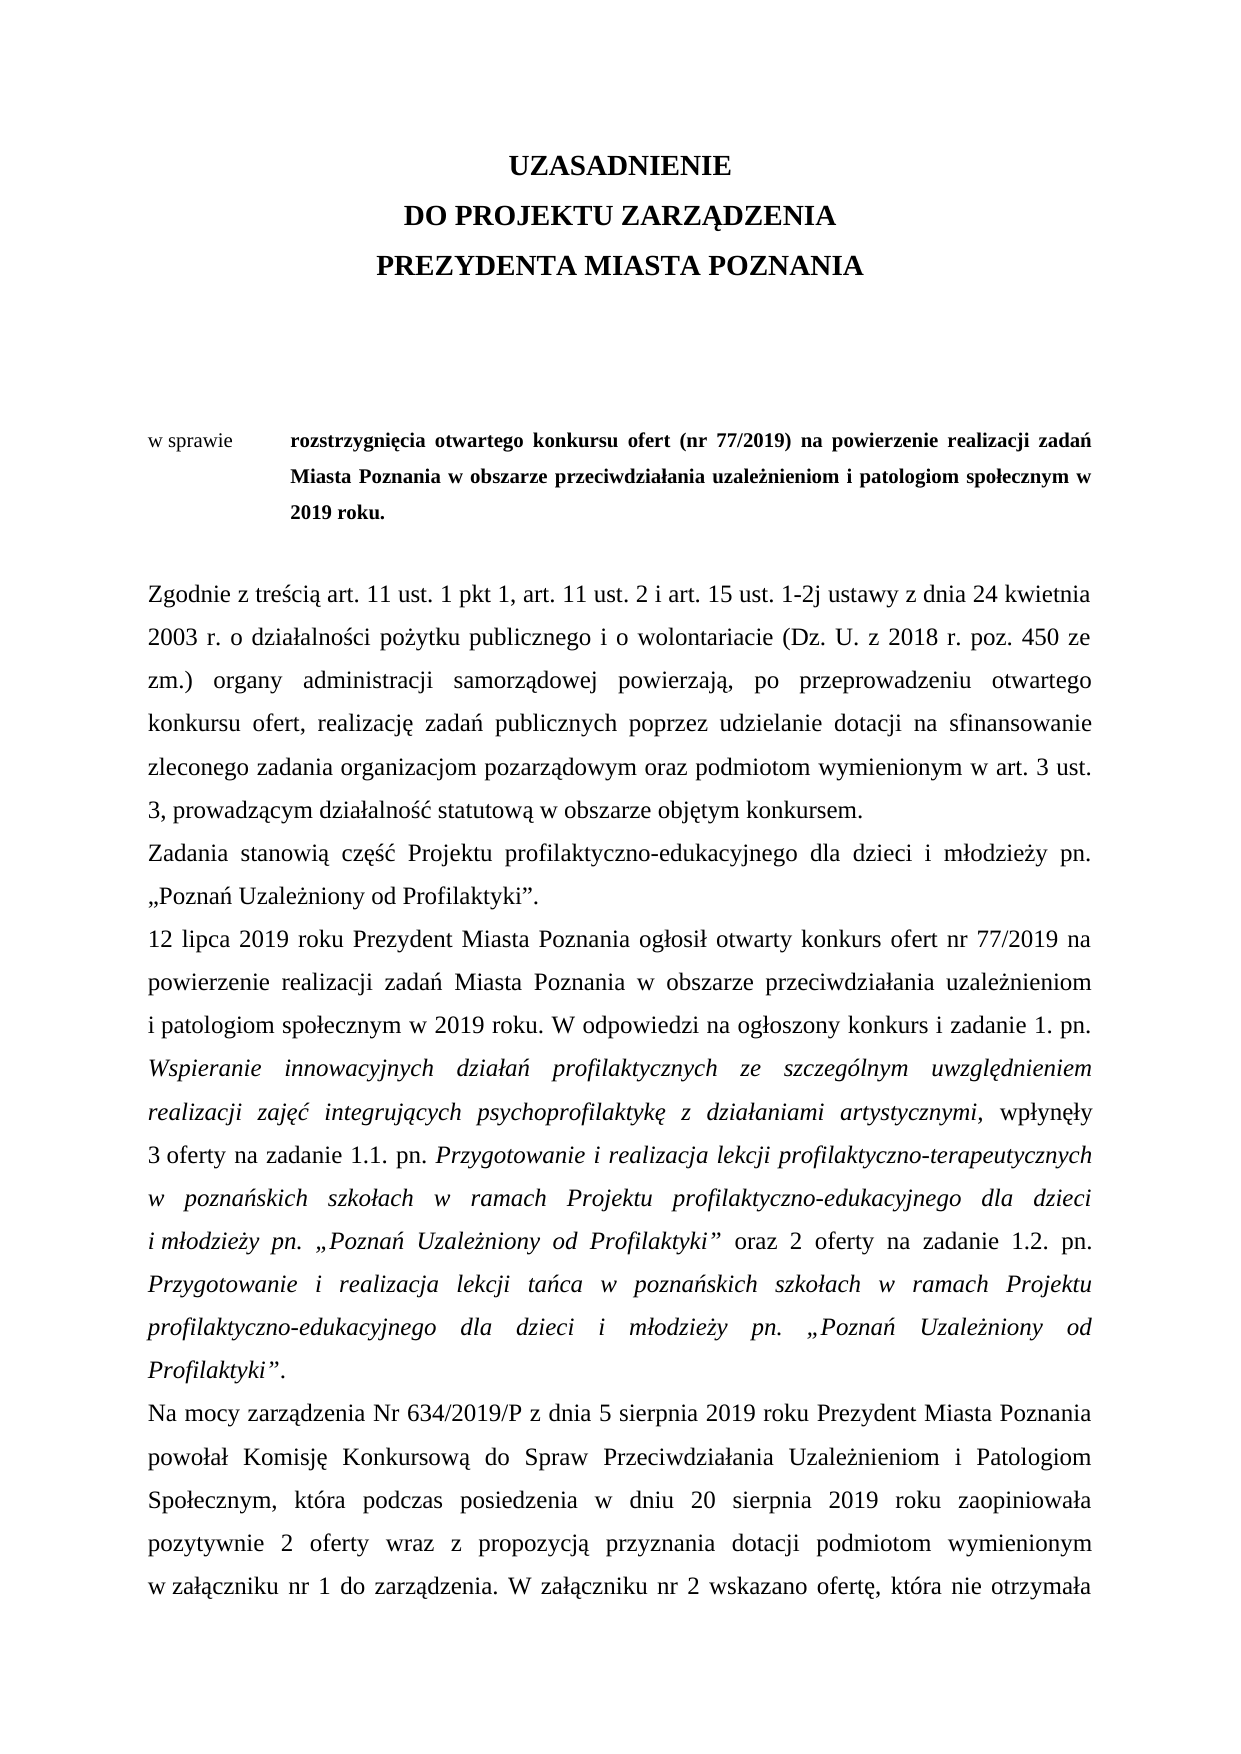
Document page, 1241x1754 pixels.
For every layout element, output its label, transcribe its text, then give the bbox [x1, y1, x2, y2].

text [148, 1398, 1093, 1600]
subtitle DO PROJEKTU ZARZĄDZENIA [148, 198, 1093, 231]
table_header w sprawie [136, 428, 279, 536]
text Zgodnie z treścią art. 11 ust. 1 pkt 1, art. 11 ust. 2 i art. 15 ust. 1-2j ustawy z dnia 24 kwietnia 2003 r. o działalności pożytku publicznego i o wolontariacie (Dz. U. z 2018 r. poz. 450 ze zm.) organy administracji samorządowej powierzają, po przeprowadzeniu otwartego konkursu ofert, realizację zadań publicznych poprzez udzielanie dotacji na sfinansowanie zleconego zadania organizacjom pozarządowym oraz podmiotom wymienionym w art. 3 ust. 3, prowadzącym działalność statutową w obszarze objętym konkursem. [148, 579, 1093, 823]
text Zadania stanowią część Projektu profilaktyczno-edukacyjnego dla dzieci i młodzieży pn. „Poznań Uzależniony od Profilaktyki”. [148, 838, 1093, 910]
table_header rozstrzygnięcia otwartego konkursu ofert (nr 77/2019) na powierzenie realizacji zadań Miasta Poznania w obszarze przeciwdziałania uzależnieniom i patologiom społecznym w 2019 roku. [279, 428, 1104, 536]
subtitle PREZYDENTA MIASTA POZNANIA [148, 248, 1093, 282]
subtitle UZASADNIENIE [148, 148, 1093, 181]
text 12 lipca 2019 roku Prezydent Miasta Poznania ogłosił otwarty konkurs ofert nr 77/2019 na powierzenie realizacji zadań Miasta Poznania w obszarze przeciwdziałania uzależnieniom i patologiom społecznym w 2019 roku. W odpowiedzi na ogłoszony konkurs i zadanie 1. pn. Wspieranie innowacyjnych działań profilaktycznych ze szczególnym uwzględnieniem realizacji zajęć integrujących psychoprofilaktykę z działaniami artystycznymi, wpłynęły 3 oferty na zadanie 1.1. pn. Przygotowanie i realizacja lekcji profilaktyczno-terapeutycznych w poznańskich szkołach w ramach Projektu profilaktyczno-edukacyjnego dla dzieci i młodzieży pn. „Poznań Uzależniony od Profilaktyki” oraz 2 oferty na zadanie 1.2. pn. Przygotowanie i realizacja lekcji tańca w poznańskich szkołach w ramach Projektu profilaktyczno-edukacyjnego dla dzieci i młodzieży pn. „Poznań Uzależniony od Profilaktyki”. [148, 924, 1093, 1384]
